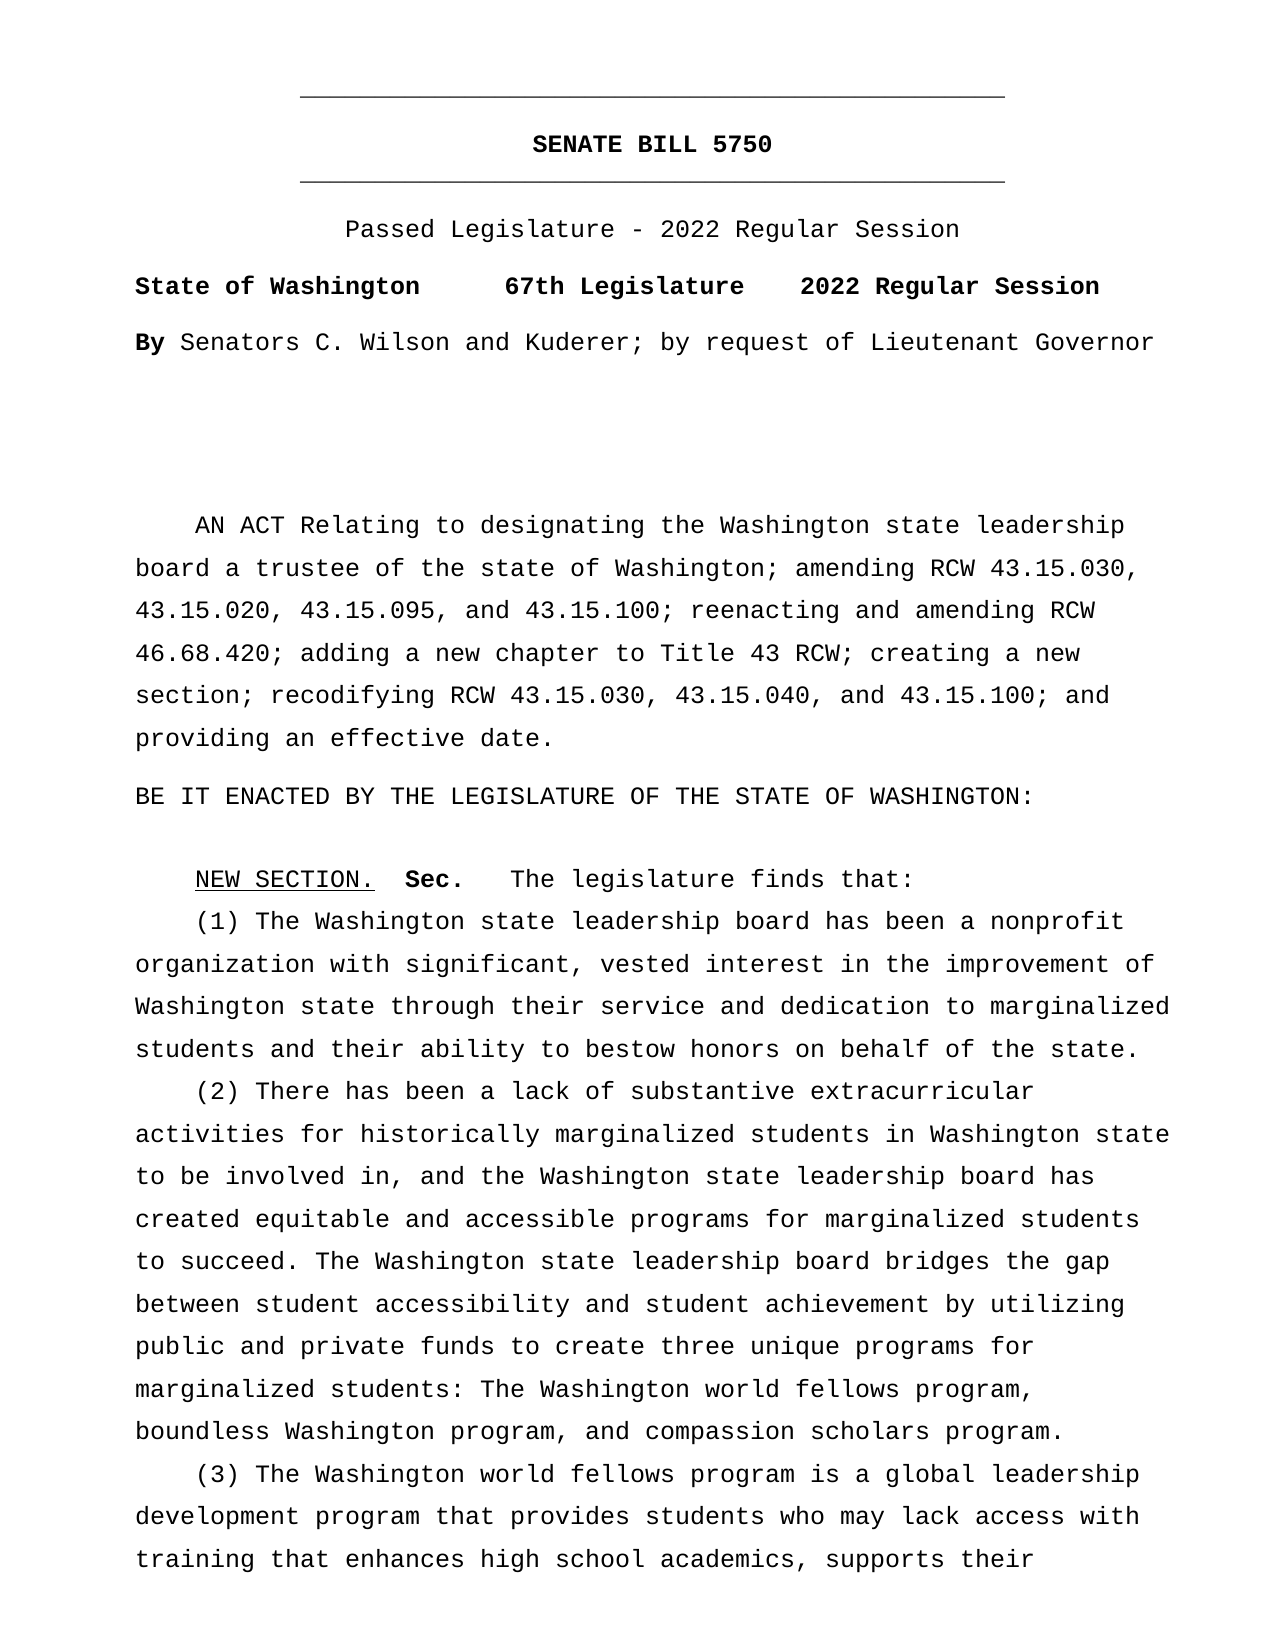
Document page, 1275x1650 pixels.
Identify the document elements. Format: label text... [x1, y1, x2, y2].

text SENATE BILL 5750 [135, 132, 1170, 160]
text BE IT ENACTED BY THE LEGISLATURE OF THE STATE OF WASHINGTON: [135, 783, 1170, 812]
text (1) The Washington state leadership board has been a nonprofit organization with significant, vested interest in the improvement of Washington state through their service and dedication to marginalized students and their ability to bestow honors on behalf of the state. [135, 896, 1170, 1066]
text NEW SECTION. Sec. The legislature finds that: [135, 853, 1170, 896]
text _______________________________________________ [135, 160, 1170, 188]
text (2) There has been a lack of substantive extracurricular activities for historically marginalized students in Washington state to be involved in, and the Washington state leadership board has created equitable and accessible programs for marginalized students to succeed. The Washington state leadership board bridges the gap between student accessibility and student achievement by utilizing public and private funds to create three unique programs for marginalized students: The Washington world fellows program, boundless Washington program, and compassion scholars program. [135, 1066, 1170, 1448]
text By Senators C. Wilson and Kuderer; by request of Lieutenant Governor [135, 330, 1170, 358]
text Passed Legislature - 2022 Regular Session [135, 217, 1170, 245]
text AN ACT Relating to designating the Washington state leadership board a trustee of the state of Washington; amending RCW 43.15.030, 43.15.020, 43.15.095, and 43.15.100; reenacting and amending RCW 46.68.420; adding a new chapter to Title 43 RCW; creating a new section; recodifying RCW 43.15.030, 43.15.040, and 43.15.100; and providing an effective date. [135, 500, 1170, 755]
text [135, 1448, 1170, 1576]
text _______________________________________________ [135, 75, 1170, 103]
text State of Washington 67th Legislature 2022 Regular Session [135, 273, 1170, 302]
